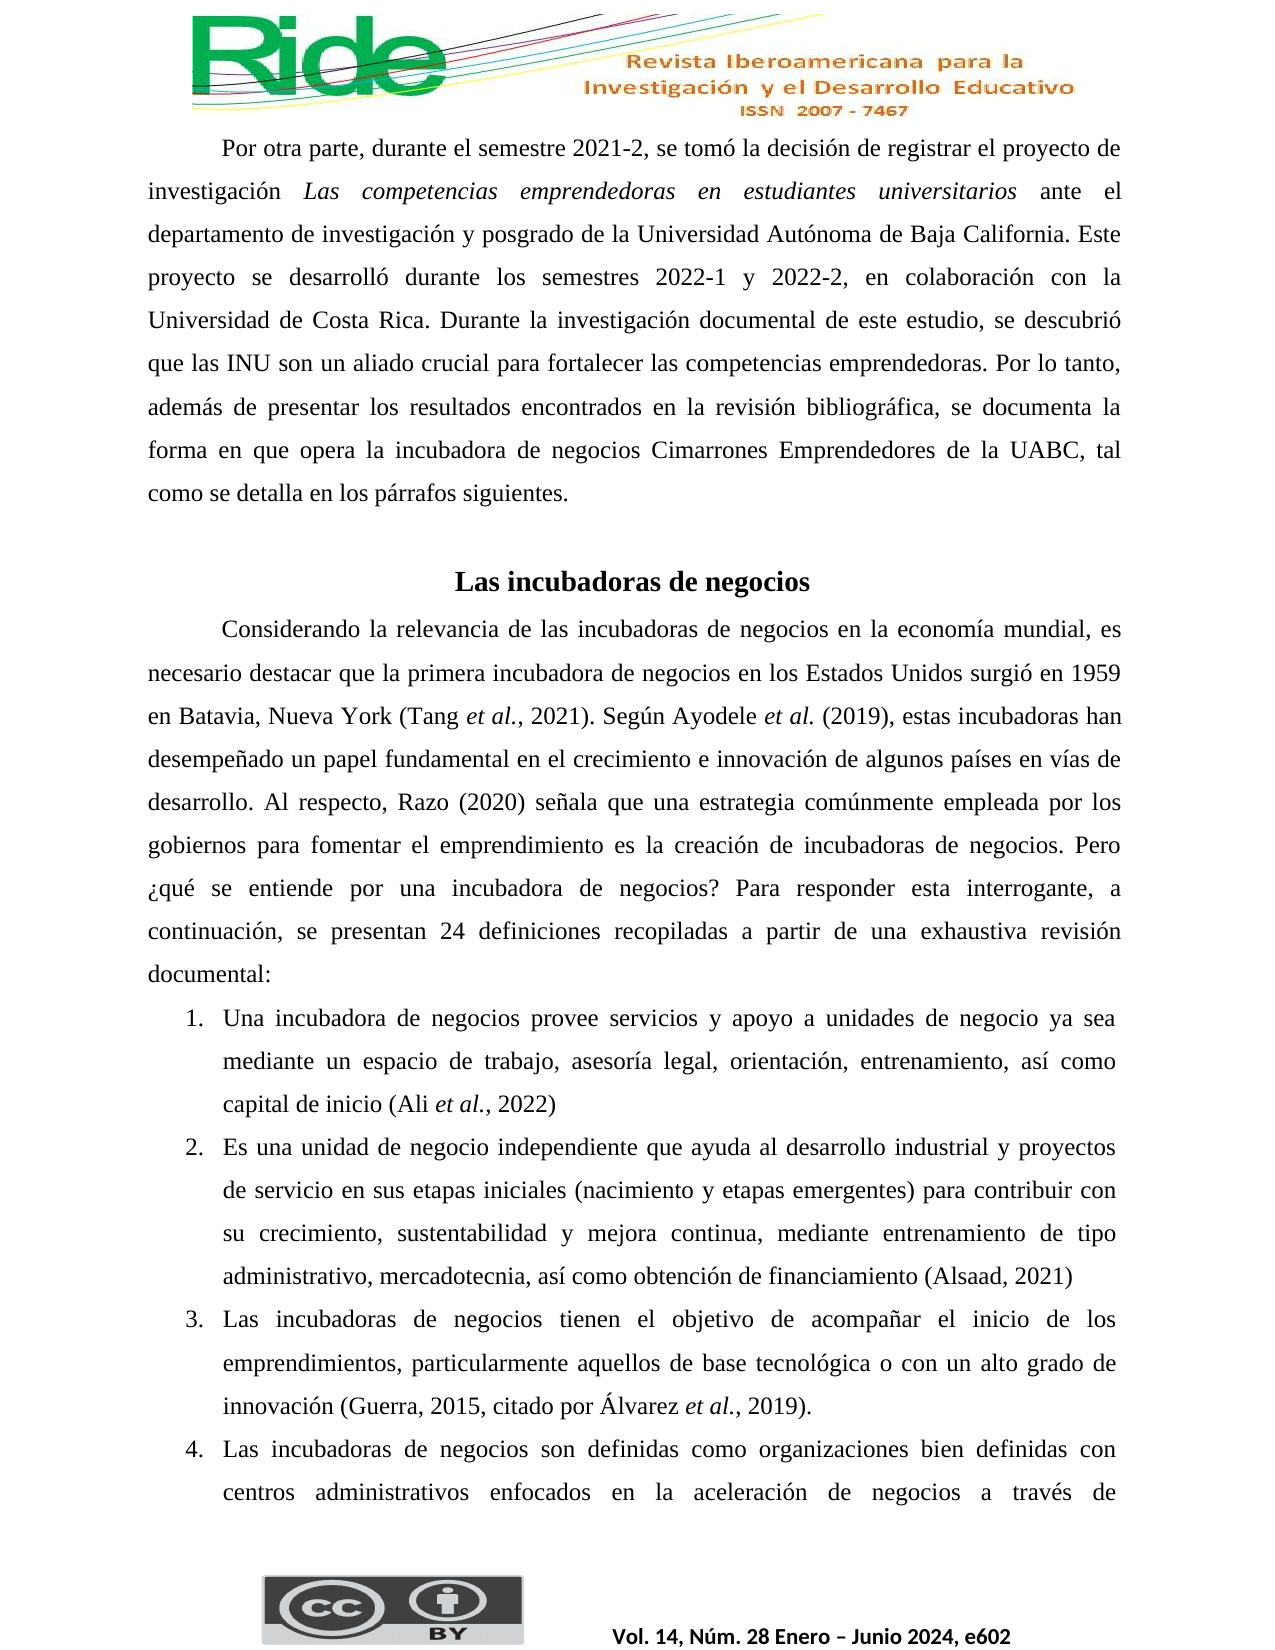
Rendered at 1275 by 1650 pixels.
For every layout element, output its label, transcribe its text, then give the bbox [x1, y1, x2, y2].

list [185, 1434, 1117, 1506]
picture [192, 14, 1078, 119]
text Considerando la relevancia de las incubadoras de negocios en la economía mundial, es necesario destacar que la primera incubadora de negocios en los Estados Unidos surgió en 1959 en Batavia, Nueva York (Tang et al., 2021). Según Ayodele et al. (2019), estas incubadoras han desempeñado un papel fundamental en el crecimiento e innovación de algunos países en vías de desarrollo. Al respecto, Razo (2020) señala que una estrategia comúnmente empleada por los gobiernos para fomentar el emprendimiento es la creación de incubadoras de negocios. Pero ¿qué se entiende por una incubadora de negocios? Para responder esta interrogante, a continuación, se presentan 24 definiciones recopiladas a partir de una exhaustiva revisión documental: [148, 614, 1122, 988]
list Es una unidad de negocio independiente que ayuda al desarrollo industrial y proyectos de servicio en sus etapas iniciales (nacimiento y etapas emergentes) para contribuir con su crecimiento, sustentabilidad y mejora continua, mediante entrenamiento de tipo administrativo, mercadotecnia, así como obtención de financiamiento (Alsaad, 2021) [185, 1132, 1117, 1290]
list Una incubadora de negocios provee servicios y apoyo a unidades de negocio ya sea mediante un espacio de trabajo, asesoría legal, orientación, entrenamiento, así como capital de inicio (Ali et al., 2022) [185, 1003, 1117, 1118]
text Por otra parte, durante el semestre 2021-2, se tomó la decisión de registrar el proyecto de investigación Las competencias emprendedoras en estudiantes universitarios ante el departamento de investigación y posgrado de la Universidad Autónoma de Baja California. Este proyecto se desarrolló durante los semestres 2022-1 y 2022-2, en colaboración con la Universidad de Costa Rica. Durante la investigación documental de este estudio, se descubrió que las INU son un aliado crucial para fortalecer las competencias emprendedoras. Por lo tanto, además de presentar los resultados encontrados en la revisión bibliográfica, se documenta la forma en que opera la incubadora de negocios Cimarrones Emprendedores de la UABC, tal como se detalla en los párrafos siguientes. [148, 133, 1122, 507]
text Las incubadoras de negocios [148, 564, 1117, 598]
picture [261, 1575, 524, 1645]
list Las incubadoras de negocios tienen el objetivo de acompañar el inicio de los emprendimientos, particularmente aquellos de base tecnológica o con un alto grado de innovación (Guerra, 2015, citado por Álvarez et al., 2019). [185, 1304, 1117, 1419]
